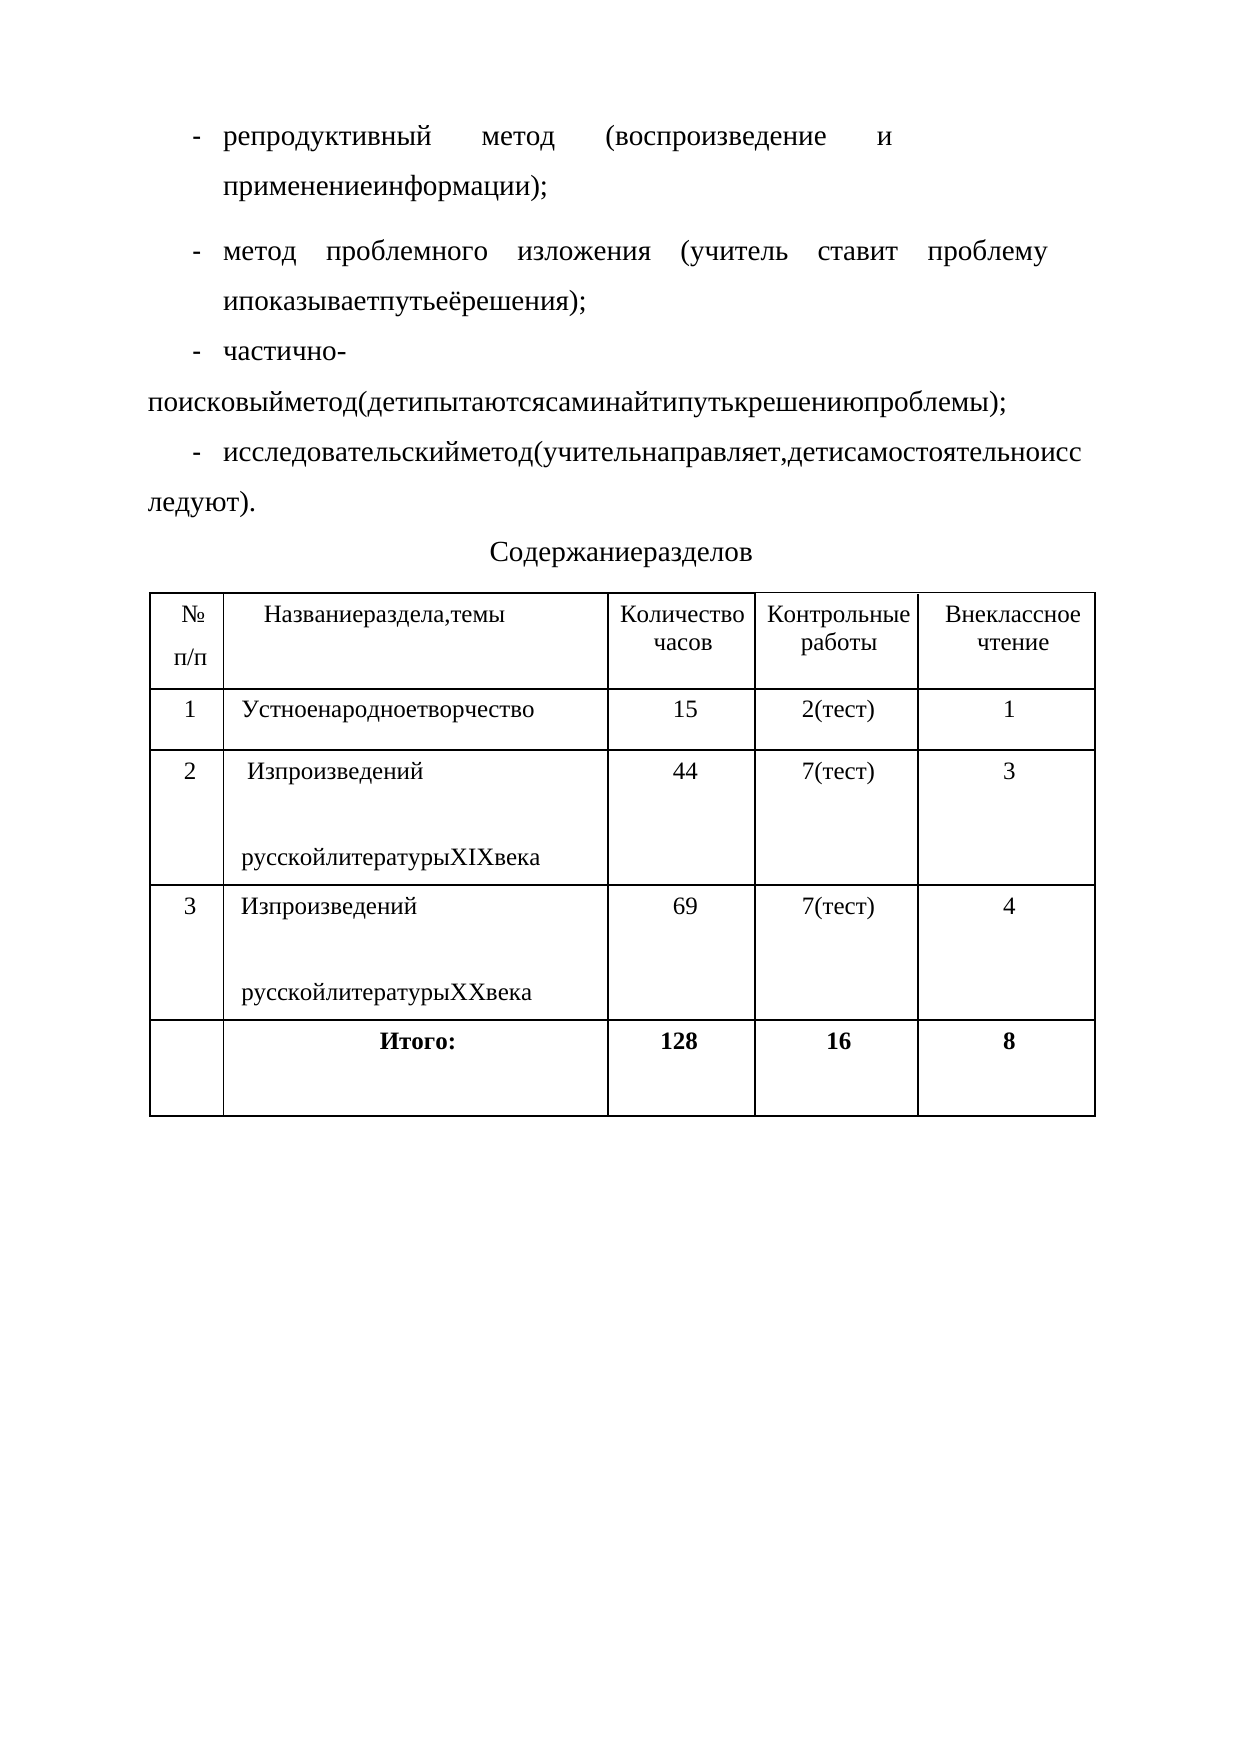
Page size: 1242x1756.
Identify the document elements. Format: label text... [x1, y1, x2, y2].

table_cell 3 [151, 886, 223, 1019]
table_cell 7(тест) [756, 751, 917, 884]
table_cell Изпроизведений русскойлитературыXXвека [224, 886, 607, 1019]
table_cell 2 [151, 751, 223, 884]
table_header №п/п [151, 594, 223, 688]
table_cell 3 [919, 751, 1094, 884]
table_cell Устноенародноетворчество [224, 690, 607, 749]
list частично-поисковыйметод(детипытаютсясаминайтипутькрешениюпроблемы); [148, 333, 1093, 417]
table_cell 69 [609, 886, 754, 1019]
table_header Контрольныеработы [756, 593, 918, 688]
table_cell 44 [609, 751, 754, 884]
table_header Названиераздела,темы [224, 594, 607, 688]
table_cell 2(тест) [756, 690, 917, 749]
table_cell 1 [151, 690, 223, 749]
table_cell Изпроизведений русскойлитературыXIXвека [224, 751, 607, 884]
table_cell 4 [919, 886, 1094, 1019]
text Содержаниеразделов [220, 535, 1022, 568]
table_cell [151, 1021, 223, 1115]
list репродуктивный метод (воспроизведение и применениеинформации); [148, 118, 1093, 202]
list исследовательскийметод(учительнаправляет,детисамостоятельноисследуют). [148, 434, 1094, 518]
table_cell 1 [919, 690, 1094, 749]
table_cell 15 [609, 690, 754, 749]
list метод проблемного изложения (учитель ставит проблему ипоказываетпутьеёрешения); [148, 233, 1094, 317]
table_cell 7(тест) [756, 886, 917, 1019]
table_cell 16 [756, 1021, 917, 1115]
table_header Внеклассноечтение [918, 593, 1094, 688]
table_cell 128 [609, 1021, 754, 1115]
table_cell Итого: [224, 1021, 607, 1115]
table_header Количествочасов [609, 594, 754, 688]
table_cell 8 [919, 1021, 1094, 1115]
